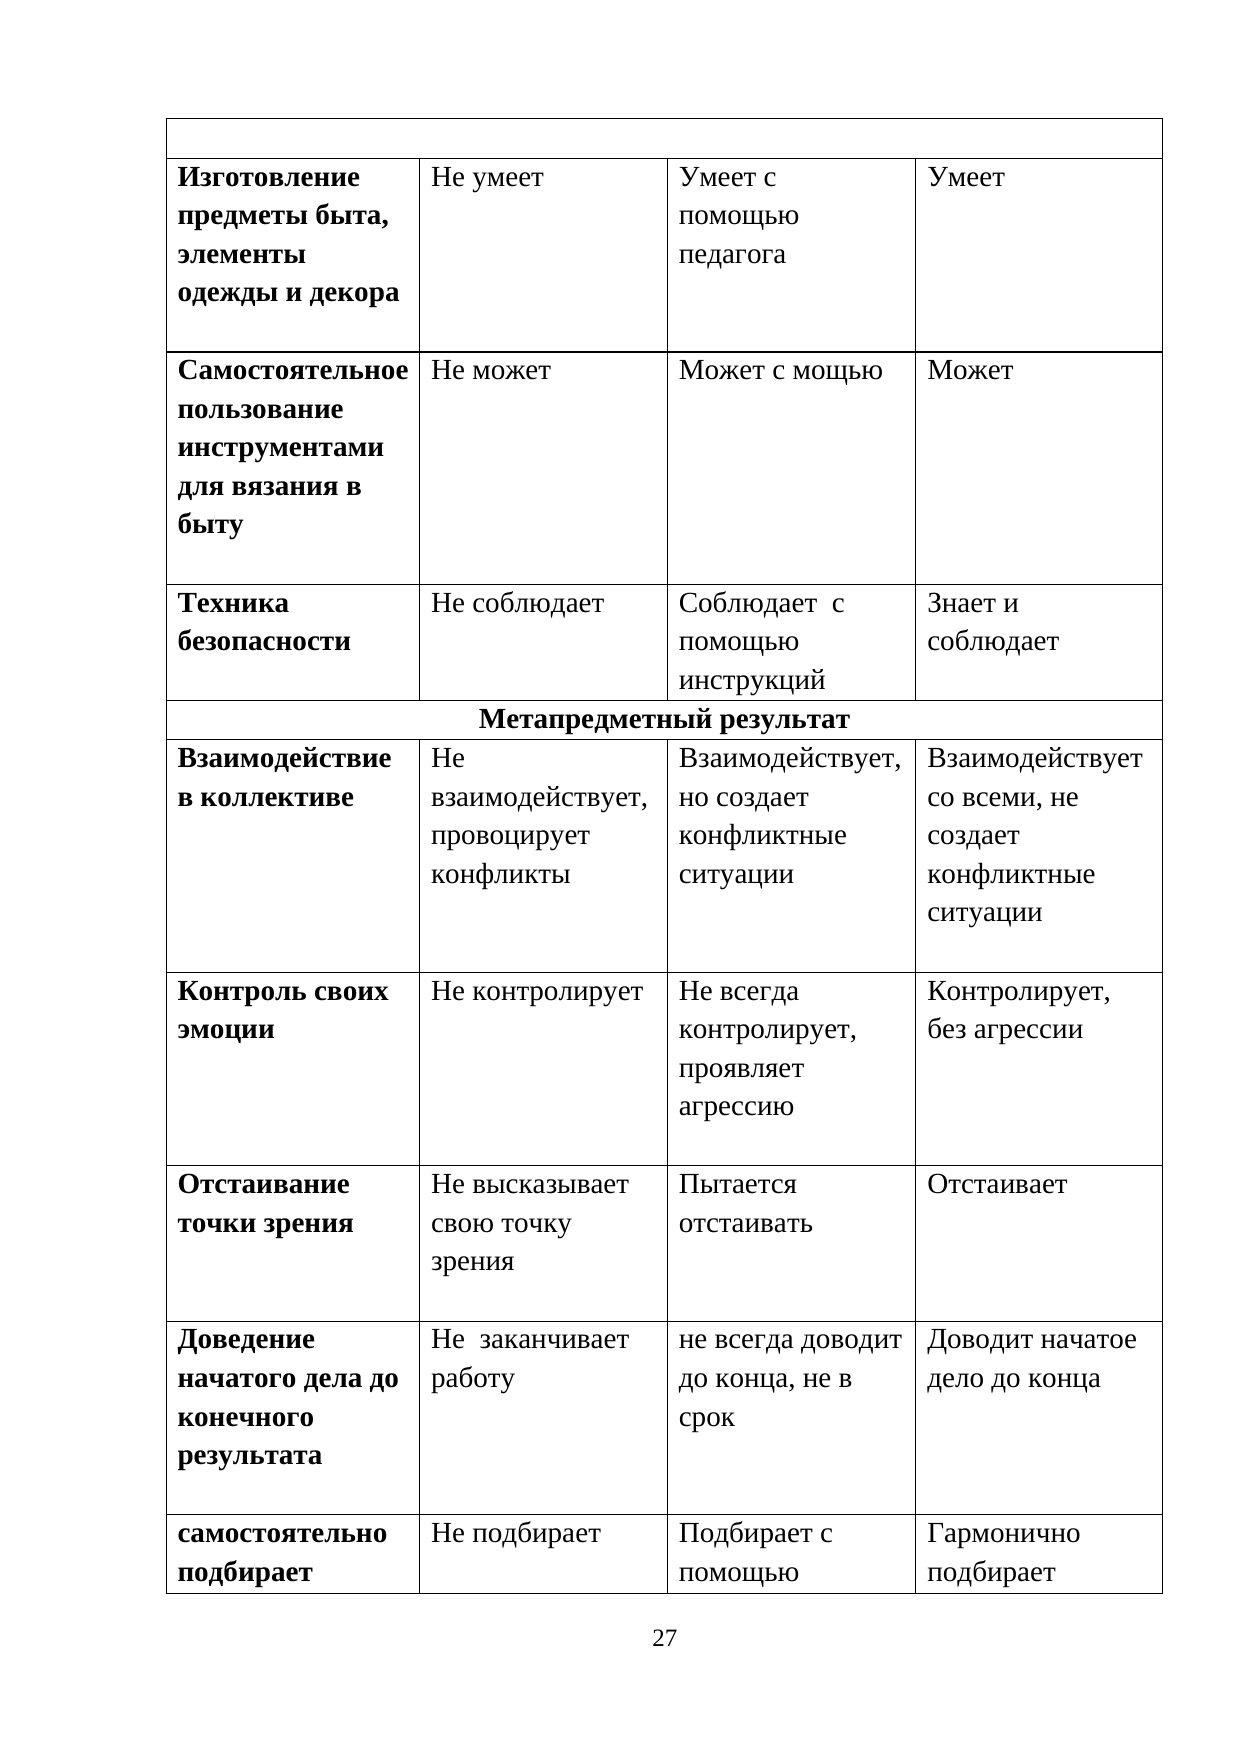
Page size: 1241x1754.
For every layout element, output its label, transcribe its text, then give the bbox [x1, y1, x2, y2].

table_cell Пытается отстаивать [668, 1166, 915, 1321]
table_cell Может с мощью [668, 353, 915, 584]
table_cell Контроль своих эмоции [167, 973, 419, 1165]
table_cell не всегда доводит до конца, не в срок [668, 1322, 915, 1514]
table_cell Умеет с помощью педагога [668, 159, 915, 351]
table_cell Подбирает с помощью [668, 1515, 915, 1592]
table_cell Взаимодействует, но создает конфликтные ситуации [668, 740, 915, 972]
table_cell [916, 1515, 1162, 1592]
table_cell Соблюдает с помощью инструкций [668, 585, 915, 700]
table_cell Доводит начатое дело до конца [916, 1322, 1162, 1514]
table_cell Может [916, 353, 1162, 584]
table_cell Самостоятельное пользование инструментами для вязания в быту [167, 353, 419, 584]
table_cell Изготовление предметы быта, элементы одежды и декора [167, 159, 419, 351]
table_cell Не заканчивает работу [420, 1322, 667, 1514]
table_cell Взаимодействие в коллективе [167, 740, 419, 972]
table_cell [167, 119, 1162, 158]
table_cell Метапредметный результат [167, 701, 1162, 739]
table_cell Не всегда контролирует, проявляет агрессию [668, 973, 915, 1165]
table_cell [167, 1515, 419, 1592]
table_cell Доведение начатого дела до конечного результата [167, 1322, 419, 1514]
table_cell Не подбирает [420, 1515, 667, 1592]
table_cell Отстаивает [916, 1166, 1162, 1321]
table_cell Техника безопасности [167, 585, 419, 700]
table_cell Не контролирует [420, 973, 667, 1165]
table_cell Не умеет [420, 159, 667, 351]
table_cell Не взаимодействует, провоцирует конфликты [420, 740, 667, 972]
table_cell Знает и соблюдает [916, 585, 1162, 700]
table_cell Не соблюдает [420, 585, 667, 700]
table_cell Не может [420, 353, 667, 584]
table_cell Контролирует, без агрессии [916, 973, 1162, 1165]
table_cell Не высказывает свою точку зрения [420, 1166, 667, 1321]
table_cell Взаимодействует со всеми, не создает конфликтные ситуации [916, 740, 1162, 972]
table_cell Отстаивание точки зрения [167, 1166, 419, 1321]
table_cell Умеет [916, 159, 1162, 351]
